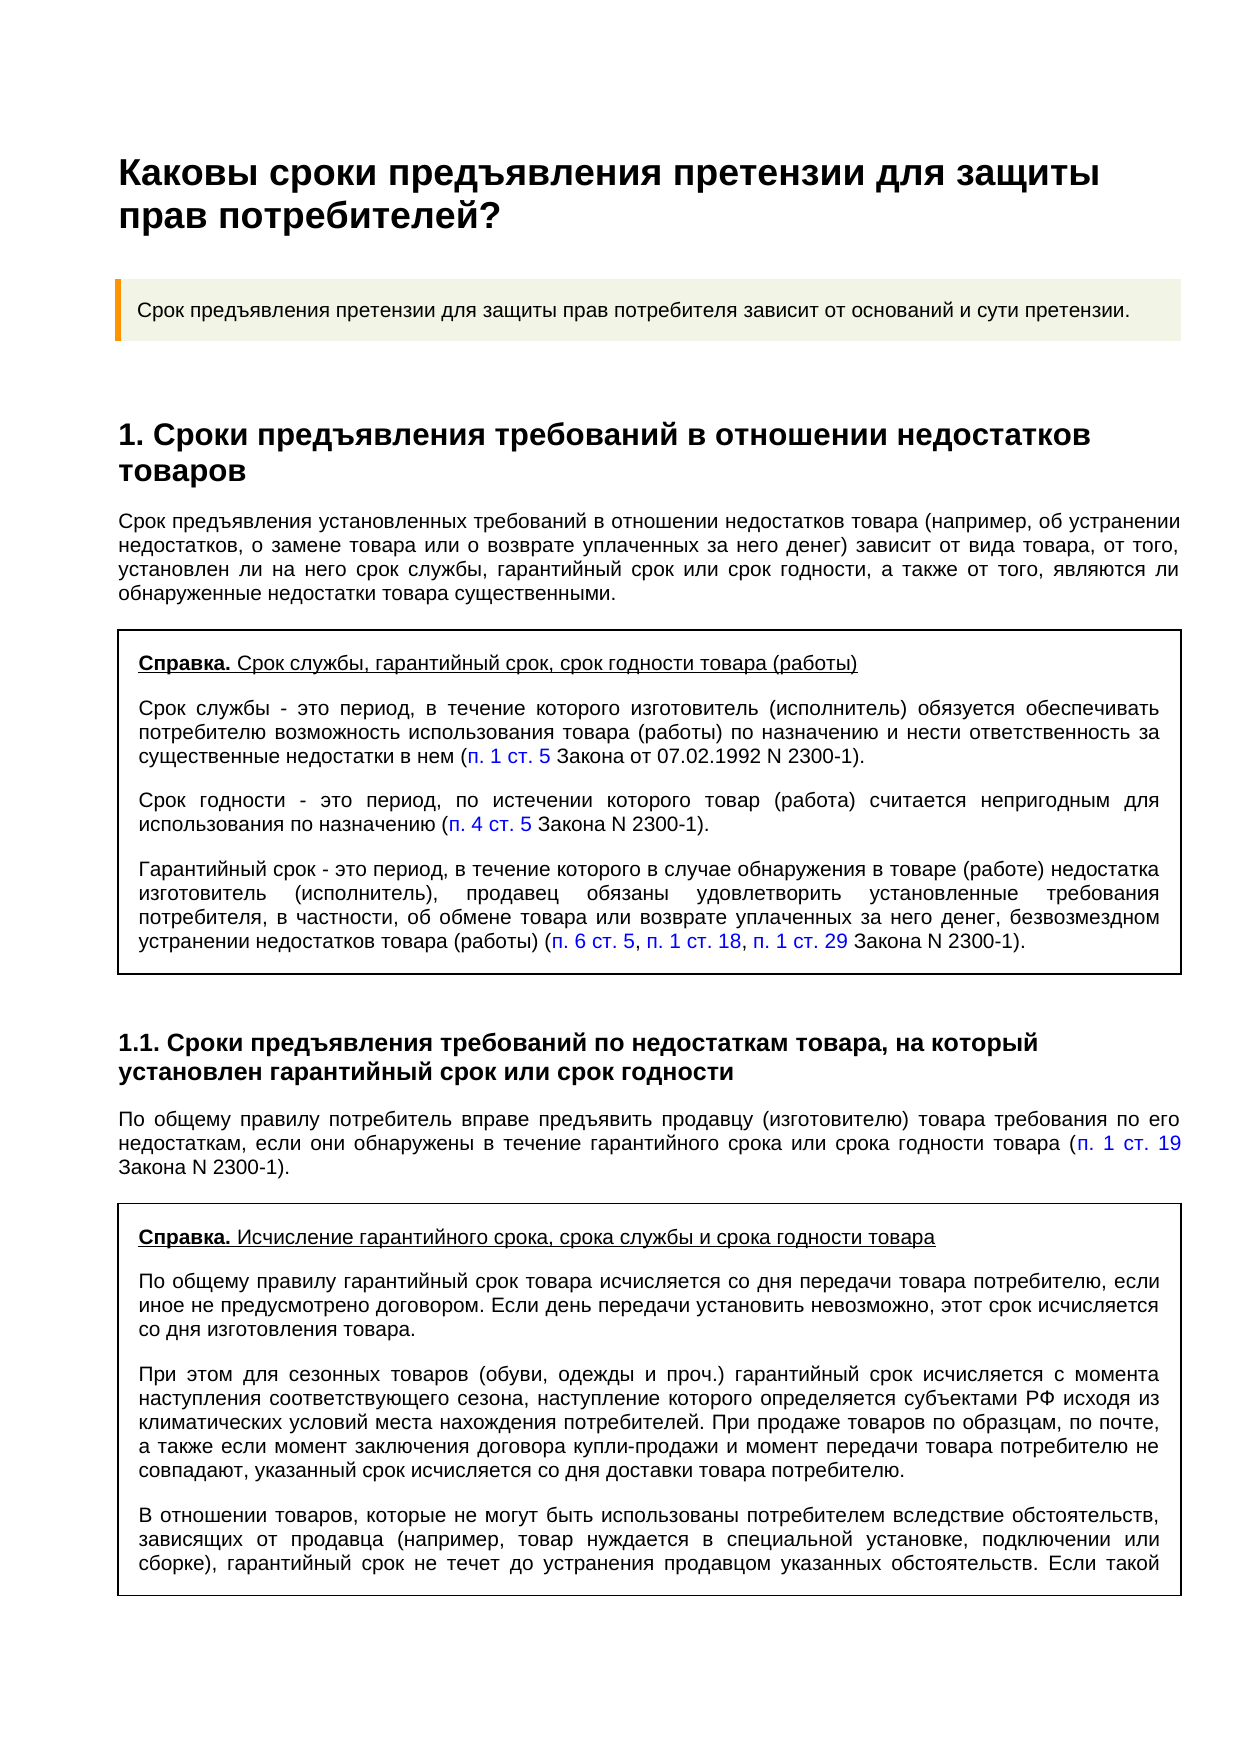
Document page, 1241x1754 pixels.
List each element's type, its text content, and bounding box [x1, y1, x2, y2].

text 1. Сроки предъявления требований в отношении недостатков товаров [118, 416, 1181, 488]
text Каковы сроки предъявления претензии для защиты прав потребителей? [118, 150, 1181, 236]
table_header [119, 1204, 1180, 1595]
table_header Срок предъявления претензии для защиты прав потребителя зависит от оснований и сути претензии. [121, 279, 1181, 341]
text По общему правилу потребитель вправе предъявить продавцу (изготовителю) товара требования по его недостаткам, если они обнаружены в течение гарантийного срока или срока годности товара (п. 1 ст. 19 Закона N 2300-1). [118, 1107, 1181, 1179]
table_header Справка. Срок службы, гарантийный срок, срок годности товара (работы) Срок службы - это период, в течение которого изготовитель (исполнитель) обязуется обеспечивать потребителю возможность использования товара (работы) по назначению и нести ответственность за существенные недостатки в нем (п. 1 ст. 5 Закона от 07.02.1992 N 2300-1). Срок годности - это период, по истечении которого товар (работа) считается непригодным для использования по назначению (п. 4 ст. 5 Закона N 2300-1). Гарантийный срок - это период, в течение которого в случае обнаружения в товаре (работе) недостатка изготовитель (исполнитель), продавец обязаны удовлетворить установленные требования потребителя, в частности, об обмене товара или возврате уплаченных за него денег, безвозмездном устранении недостатков товара (работы) (п. 6 ст. 5, п. 1 ст. 18, п. 1 ст. 29 Закона N 2300-1). [119, 631, 1180, 973]
text Срок предъявления установленных требований в отношении недостатков товара (например, об устранении недостатков, о замене товара или о возврате уплаченных за него денег) зависит от вида товара, от того, установлен ли на него срок службы, гарантийный срок или срок годности, а также от того, являются ли обнаруженные недостатки товара существенными. [118, 509, 1181, 605]
text 1.1. Сроки предъявления требований по недостаткам товара, на который установлен гарантийный срок или срок годности [118, 1028, 1181, 1086]
